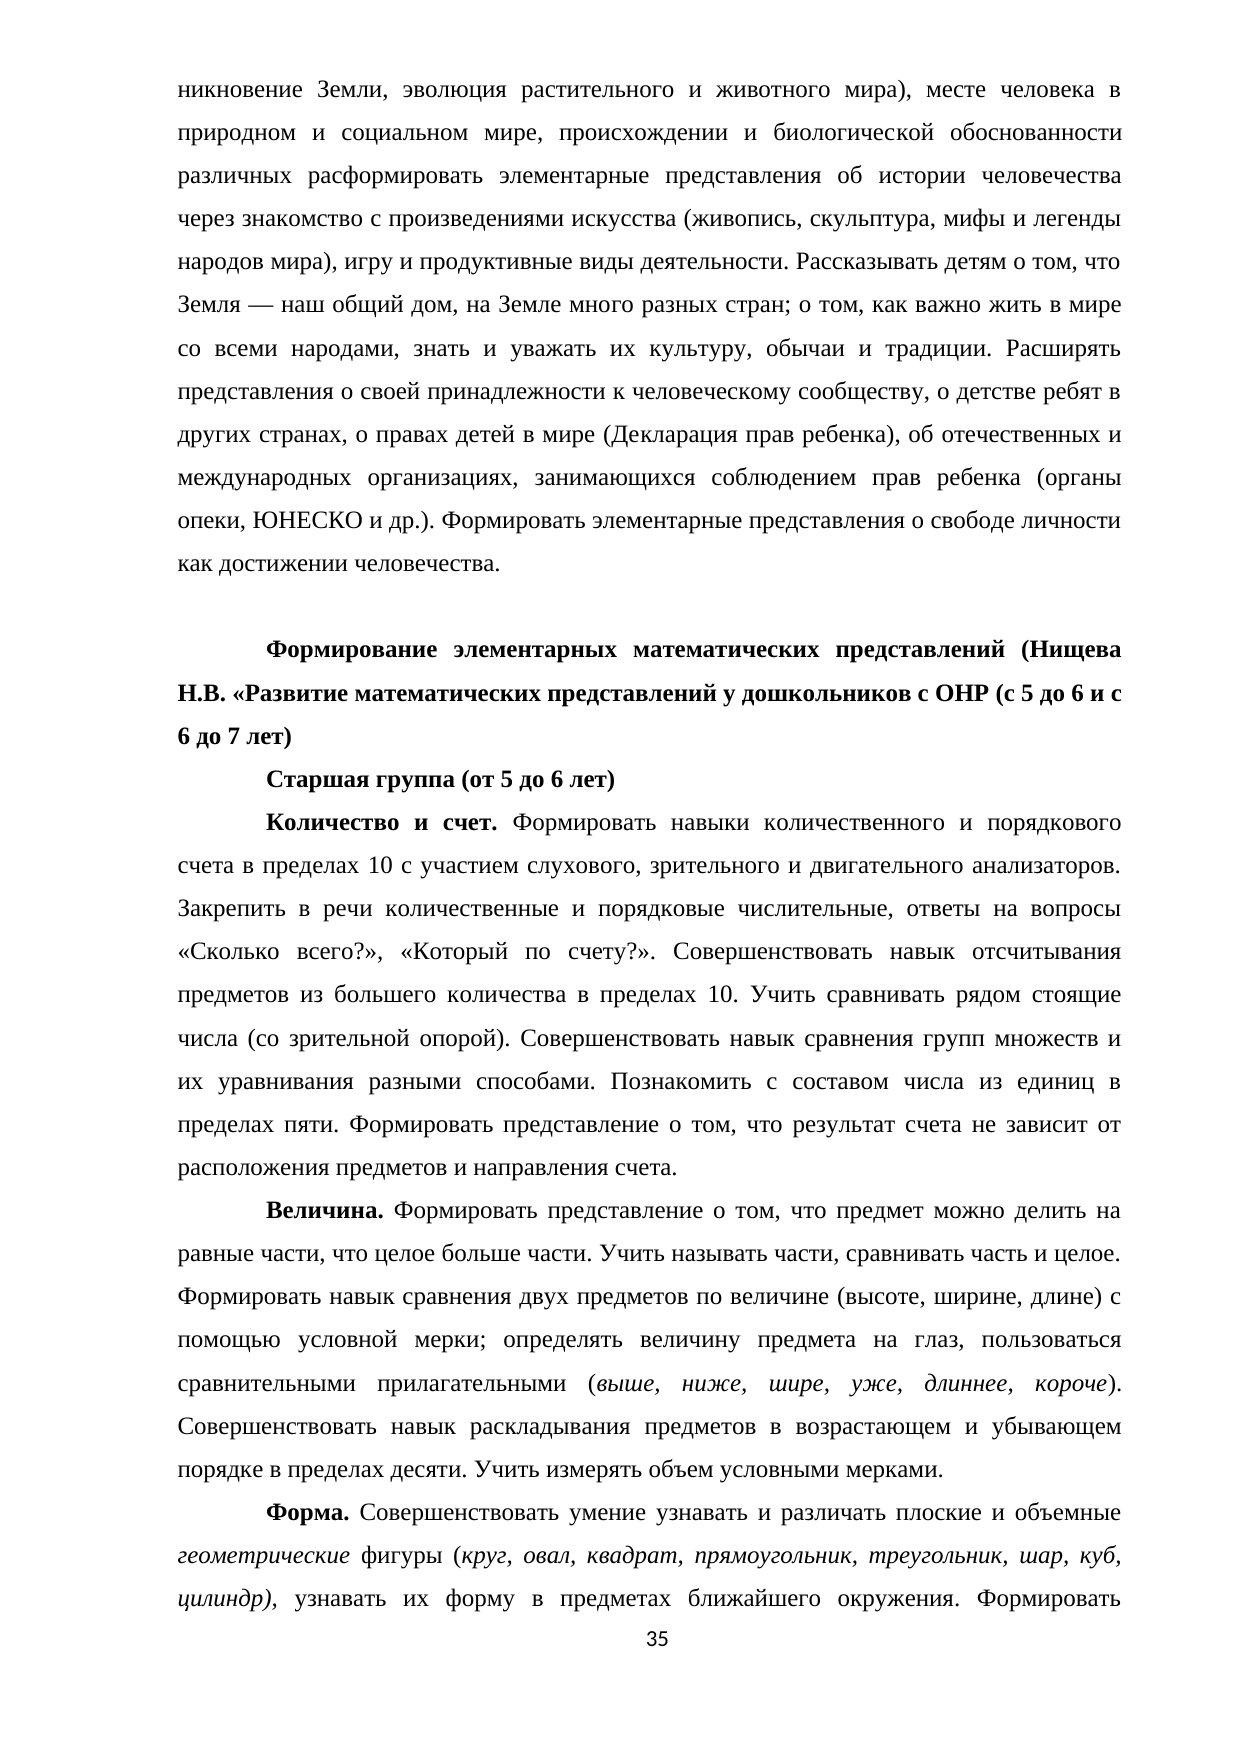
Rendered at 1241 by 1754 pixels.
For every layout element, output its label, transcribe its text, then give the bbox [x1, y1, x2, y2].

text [177, 1497, 1122, 1612]
text Величина. Формировать представление о том, что предмет можно делить на равные части, что целое больше части. Учить называть части, сравнивать часть и целое. Формировать навык сравнения двух предметов по величине (высоте, ширине, длине) с помощью условной мерки; определять величину предмета на глаз, пользоваться сравнительными прилагательными (выше, ниже, шире, уже, длиннее, короче). Совершенствовать навык раскладывания предметов в возрастающем и убывающем порядке в пределах десяти. Учить измерять объем условными мерками. [177, 1195, 1122, 1483]
text Формирование элементарных математических представлений (Нищева Н.В. «Развитие математических представлений у дошкольников с ОНР (с 5 до 6 и с 6 до 7 лет) [177, 634, 1122, 749]
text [177, 74, 1122, 577]
text Количество и счет. Формировать навыки количественного и порядкового счета в пределах 10 с участием слухового, зрительного и двигательного анализаторов. Закрепить в речи количественные и порядковые числительные, ответы на вопросы «Сколько всего?», «Который по счету?». Совершенствовать навык отсчитывания предметов из большего количества в пределах 10. Учить сравнивать рядом стоящие числа (со зрительной опорой). Совершенствовать навык сравнения групп множеств и их уравнивания разными способами. Познакомить с составом числа из единиц в пределах пяти. Формировать представление о том, что результат счета не зависит от расположения предметов и направления счета. [177, 807, 1122, 1181]
text Старшая группа (от 5 до 6 лет) [177, 764, 1122, 793]
